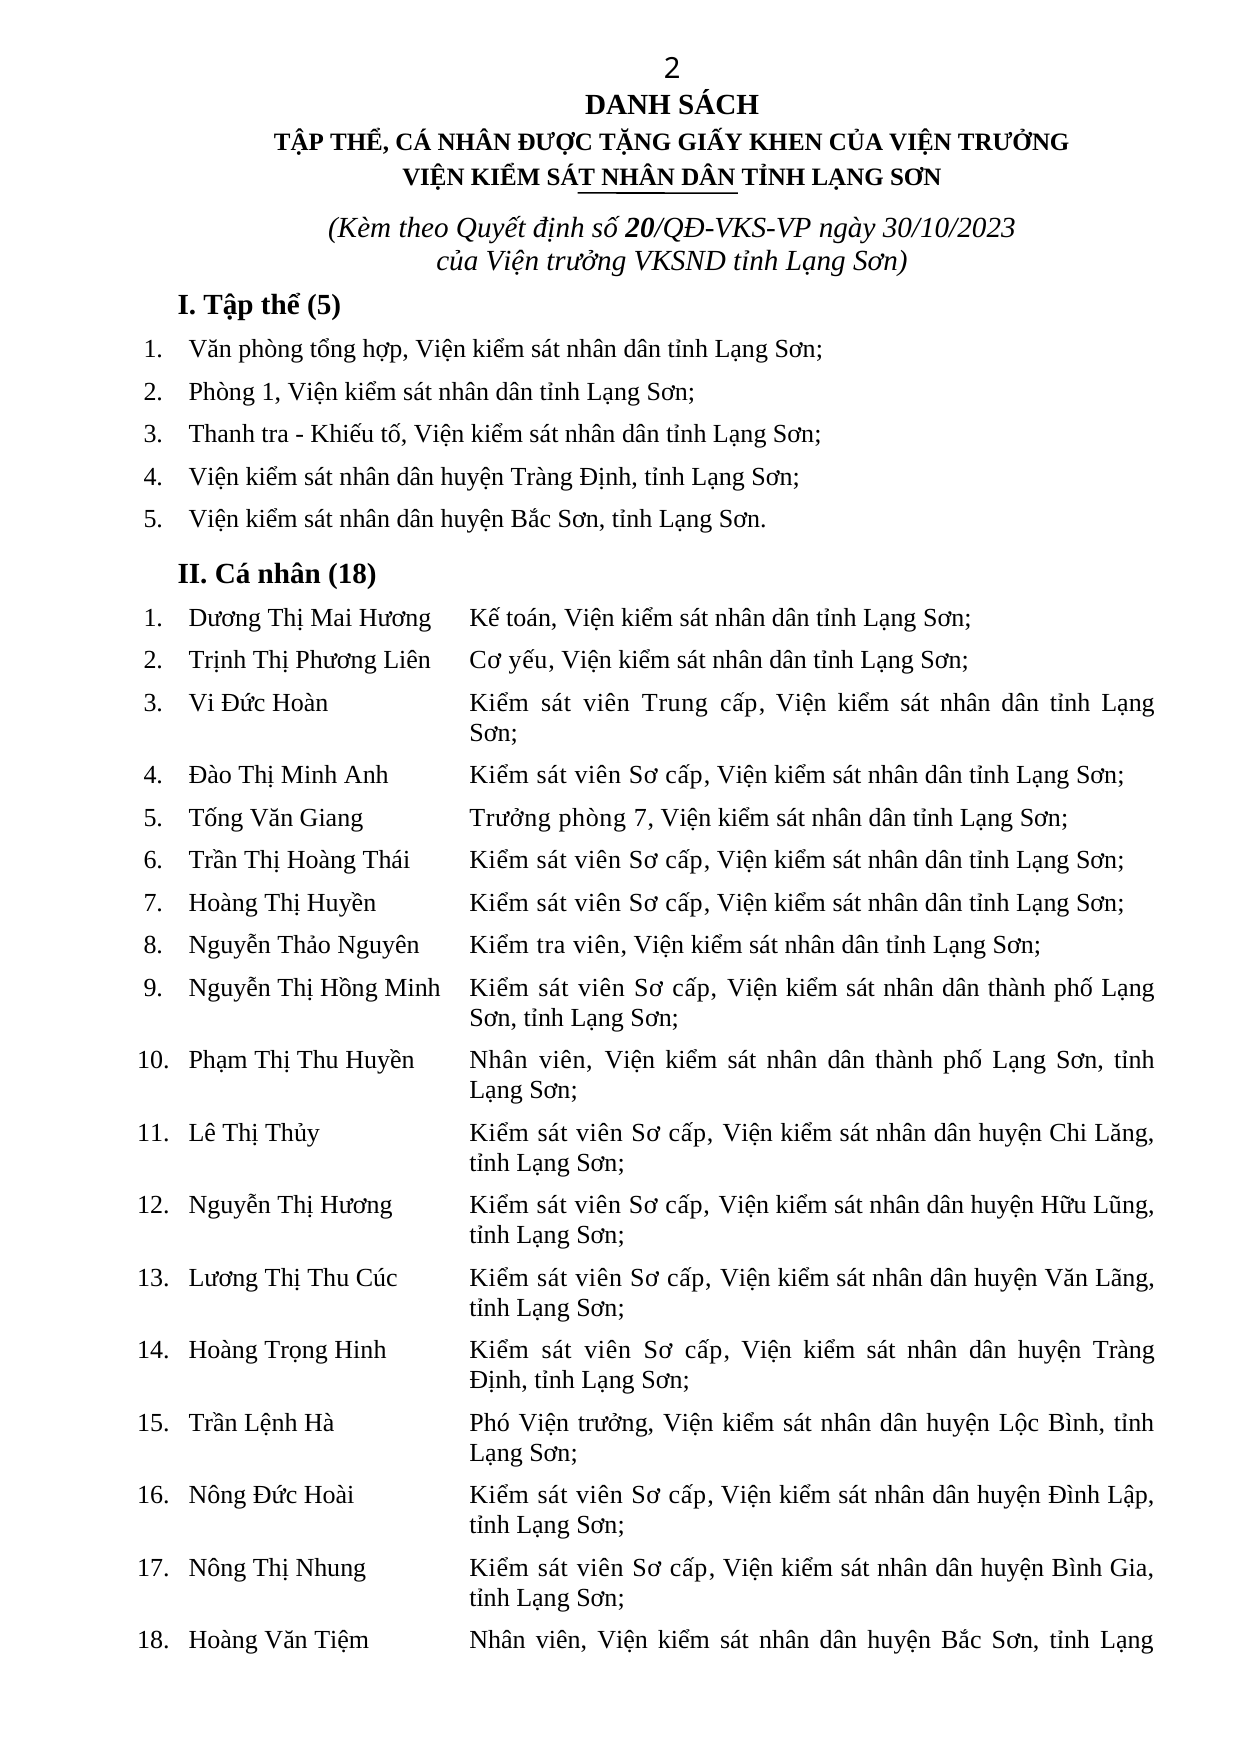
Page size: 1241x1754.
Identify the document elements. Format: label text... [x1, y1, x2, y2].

table_cell Hoàng Văn Tiệm [177, 1624, 458, 1667]
table_cell Phó Viện trưởng, Viện kiểm sát nhân dân huyện Lộc Bình, tỉnh Lạng Sơn; [458, 1407, 1167, 1479]
table_cell Trưởng phòng 7, Viện kiểm sát nhân dân tỉnh Lạng Sơn; [458, 802, 1167, 844]
table_cell Kiểm sát viên Sơ cấp, Viện kiểm sát nhân dân huyện Văn Lãng, tỉnh Lạng Sơn; [458, 1262, 1167, 1334]
table_cell Nông Thị Nhung [177, 1552, 458, 1624]
table_cell 17. [118, 1552, 177, 1624]
table_cell 12. [118, 1189, 177, 1262]
table_cell Hoàng Thị Huyền [177, 887, 458, 929]
table_cell Trịnh Thị Phương Liên [177, 644, 458, 687]
table_cell Nguyễn Thị Hồng Minh [177, 972, 458, 1044]
table_cell Trần Thị Hoàng Thái [177, 844, 458, 887]
table_cell Phòng 1, Viện kiểm sát nhân dân tỉnh Lạng Sơn; [177, 376, 1167, 418]
table_cell 3. [118, 687, 177, 759]
table_cell Phạm Thị Thu Huyền [177, 1044, 458, 1117]
table_cell Kiểm sát viên Sơ cấp, Viện kiểm sát nhân dân huyện Hữu Lũng, tỉnh Lạng Sơn; [458, 1189, 1167, 1262]
text (Kèm theo Quyết định số 20/QĐ-VKS-VP ngày 30/10/2023 [177, 210, 1166, 243]
table_cell 3. [118, 418, 177, 461]
table_cell Kiểm sát viên Sơ cấp, Viện kiểm sát nhân dân tỉnh Lạng Sơn; [458, 844, 1167, 887]
text II. Cá nhân (18) [177, 558, 1166, 589]
table_cell Nhân viên, Viện kiểm sát nhân dân thành phố Lạng Sơn, tỉnh Lạng Sơn; [458, 1044, 1167, 1117]
table_cell Lê Thị Thủy [177, 1117, 458, 1189]
table_header Văn phòng tổng hợp, Viện kiểm sát nhân dân tỉnh Lạng Sơn; [177, 333, 1167, 376]
table_cell 4. [118, 759, 177, 802]
table_cell Trần Lệnh Hà [177, 1407, 458, 1479]
table_cell 7. [118, 887, 177, 929]
table_cell Kiểm sát viên Sơ cấp, Viện kiểm sát nhân dân huyện Bình Gia, tỉnh Lạng Sơn; [458, 1552, 1167, 1624]
table_cell 8. [118, 929, 177, 972]
table_cell 2. [118, 376, 177, 418]
table_cell Lương Thị Thu Cúc [177, 1262, 458, 1334]
text VIỆN KIỂM SÁT NHÂN DÂN TỈNH LẠNG SƠN [177, 162, 1166, 191]
table_cell Hoàng Trọng Hinh [177, 1334, 458, 1407]
table_cell Nguyễn Thị Hương [177, 1189, 458, 1262]
table_header 1. [118, 602, 177, 644]
table_cell Kiểm sát viên Sơ cấp, Viện kiểm sát nhân dân tỉnh Lạng Sơn; [458, 887, 1167, 929]
table_cell Viện kiểm sát nhân dân huyện Bắc Sơn, tỉnh Lạng Sơn. [177, 503, 1167, 546]
table_cell Thanh tra - Khiếu tố, Viện kiểm sát nhân dân tỉnh Lạng Sơn; [177, 418, 1167, 461]
table_cell Kiểm tra viên, Viện kiểm sát nhân dân tỉnh Lạng Sơn; [458, 929, 1167, 972]
table_cell Vi Đức Hoàn [177, 687, 458, 759]
table_cell 9. [118, 972, 177, 1044]
text I. Tập thể (5) [177, 289, 1166, 321]
table_cell 2. [118, 644, 177, 687]
table_cell 5. [118, 802, 177, 844]
table_cell Kiểm sát viên Sơ cấp, Viện kiểm sát nhân dân thành phố Lạng Sơn, tỉnh Lạng Sơn; [458, 972, 1167, 1044]
table_cell Cơ yếu, Viện kiểm sát nhân dân tỉnh Lạng Sơn; [458, 644, 1167, 687]
table_header Dương Thị Mai Hương [177, 602, 458, 644]
table_cell Kiểm sát viên Sơ cấp, Viện kiểm sát nhân dân huyện Đình Lập, tỉnh Lạng Sơn; [458, 1479, 1167, 1552]
table_cell 14. [118, 1334, 177, 1407]
table_cell Kiểm sát viên Sơ cấp, Viện kiểm sát nhân dân tỉnh Lạng Sơn; [458, 759, 1167, 802]
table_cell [458, 1624, 1167, 1667]
table_cell Kiểm sát viên Sơ cấp, Viện kiểm sát nhân dân huyện Tràng Định, tỉnh Lạng Sơn; [458, 1334, 1167, 1407]
table_cell Đào Thị Minh Anh [177, 759, 458, 802]
text TẬP THỂ, CÁ NHÂN ĐƯỢC TẶNG GIẤY KHEN CỦA VIỆN TRƯỞNG [177, 127, 1166, 156]
table_cell 6. [118, 844, 177, 887]
table_cell 10. [118, 1044, 177, 1117]
table_cell Viện kiểm sát nhân dân huyện Tràng Định, tỉnh Lạng Sơn; [177, 461, 1167, 503]
table_cell Nguyễn Thảo Nguyên [177, 929, 458, 972]
table_cell Kiểm sát viên Sơ cấp, Viện kiểm sát nhân dân huyện Chi Lăng, tỉnh Lạng Sơn; [458, 1117, 1167, 1189]
text DANH SÁCH [177, 87, 1166, 121]
table_cell 18. [118, 1624, 177, 1667]
table_cell 4. [118, 461, 177, 503]
table_cell 16. [118, 1479, 177, 1552]
table_cell 13. [118, 1262, 177, 1334]
table_cell 5. [118, 503, 177, 546]
text của Viện trưởng VKSND tỉnh Lạng Sơn) [177, 243, 1166, 277]
table_cell 15. [118, 1407, 177, 1479]
table_cell Kiểm sát viên Trung cấp, Viện kiểm sát nhân dân tỉnh Lạng Sơn; [458, 687, 1167, 759]
table_cell Nông Đức Hoài [177, 1479, 458, 1552]
table_header Kế toán, Viện kiểm sát nhân dân tỉnh Lạng Sơn; [458, 602, 1167, 644]
table_cell 11. [118, 1117, 177, 1189]
table_cell Tống Văn Giang [177, 802, 458, 844]
table_header 1. [118, 333, 177, 376]
